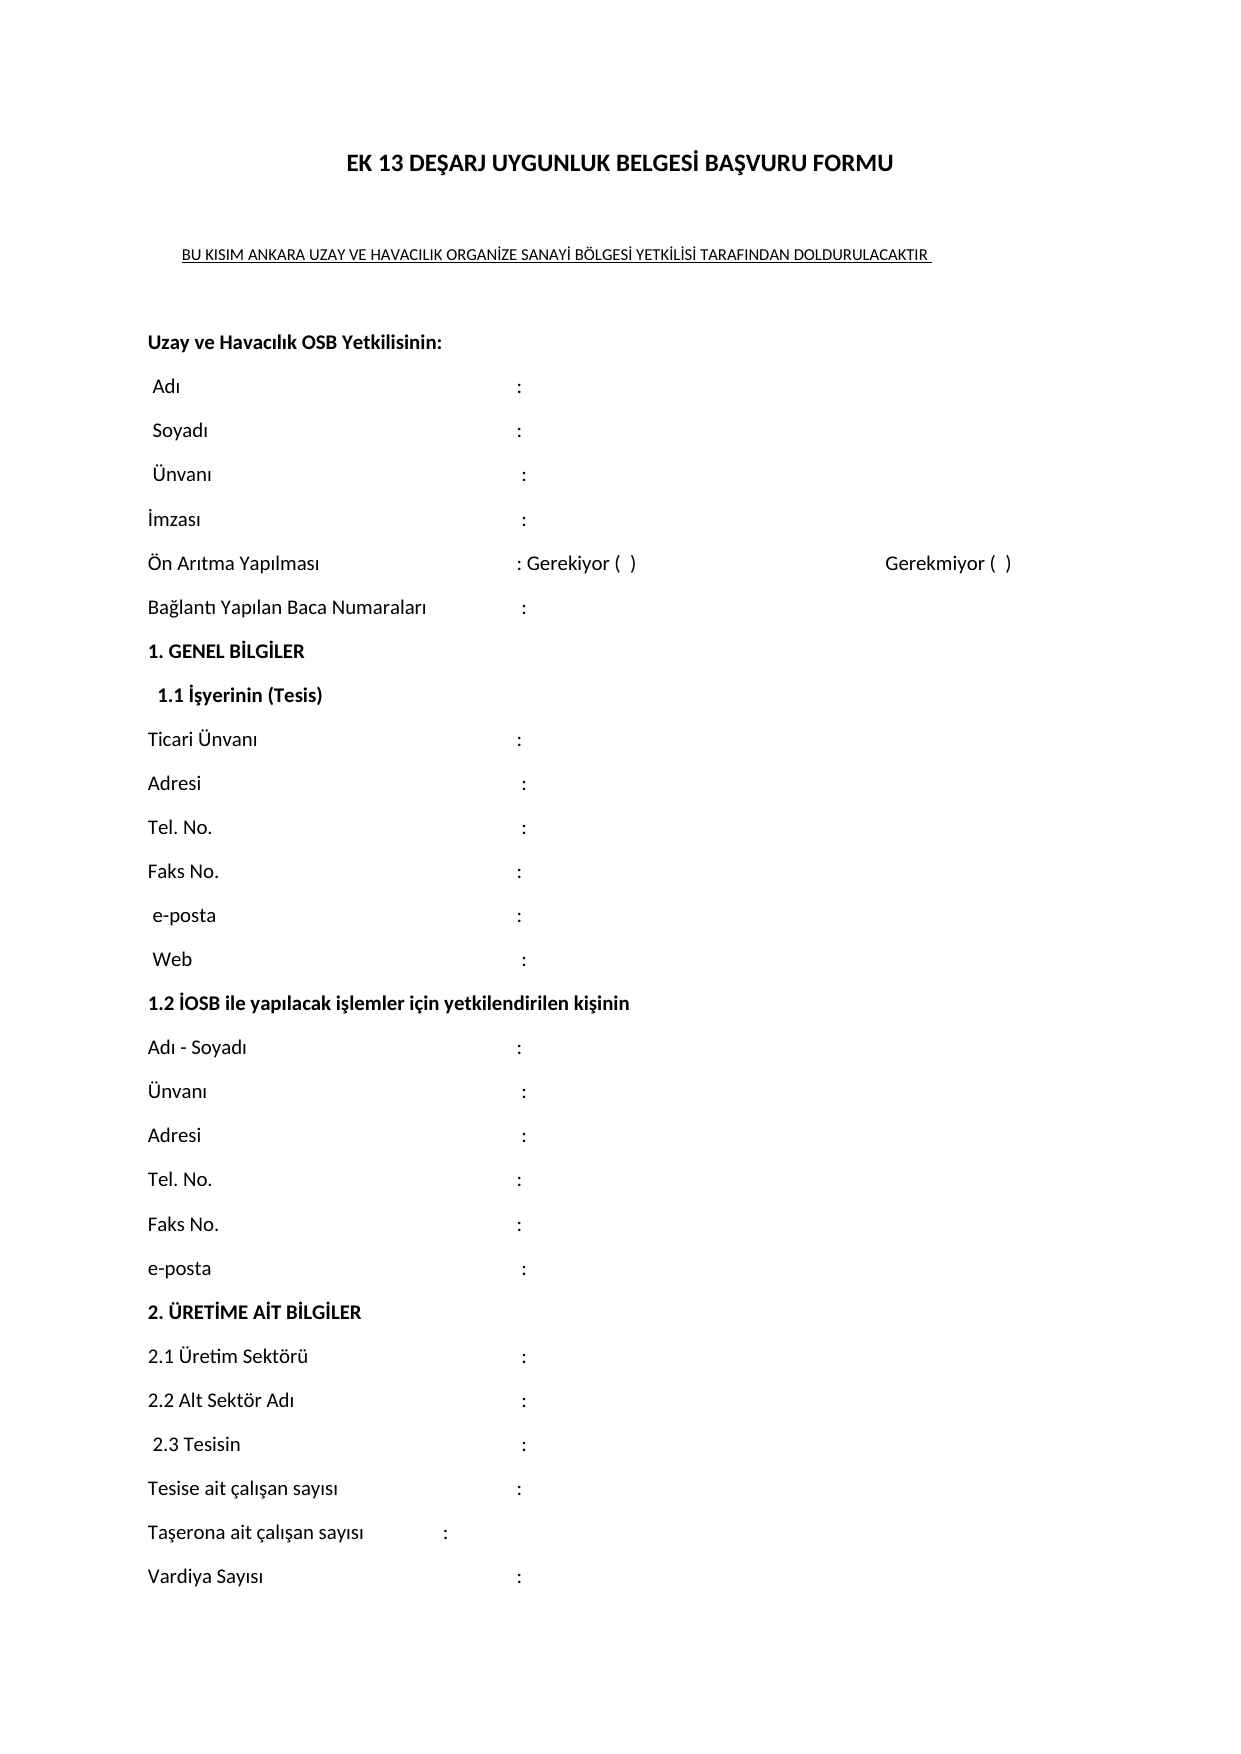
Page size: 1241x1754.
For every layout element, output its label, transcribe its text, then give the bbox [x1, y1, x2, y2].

text Tesise ait çalışan sayısı : [148, 1475, 1093, 1501]
text Ticari Ünvanı : [148, 726, 1093, 751]
text Web : [148, 946, 1093, 972]
text e-posta : [148, 902, 1093, 928]
text e-posta : [148, 1255, 1093, 1280]
text Tel. No. : [148, 814, 1093, 839]
text 2.3 Tesisin : [148, 1431, 1093, 1456]
text 1.2 İOSB ile yapılacak işlemler için yetkilendirilen kişinin [148, 990, 1093, 1016]
text 1. GENEL BİLGİLER [148, 638, 1093, 663]
text Ön Arıtma Yapılması : Gerekiyor ( ) Gerekmiyor ( ) [148, 550, 1093, 575]
text İmzası : [148, 506, 1093, 531]
text Adresi : [148, 770, 1093, 796]
text 2.2 Alt Sektör Adı : [148, 1387, 1093, 1412]
text Adı - Soyadı : [148, 1034, 1093, 1060]
text Adı : [148, 373, 1093, 399]
text Ünvanı : [148, 462, 1093, 487]
text BU KISIM ANKARA UZAY VE HAVACILIK ORGANİZE SANAYİ BÖLGESİ YETKİLİSİ TARAFINDAN DOLDURULACAKTIR [148, 244, 1093, 264]
text Faks No. : [148, 1211, 1093, 1236]
text Soyadı : [148, 418, 1093, 443]
text EK 13 DEŞARJ UYGUNLUK BELGESİ BAŞVURU FORMU [148, 148, 1093, 178]
text Taşerona ait çalışan sayısı : [148, 1519, 1093, 1544]
text Tel. No. : [148, 1167, 1093, 1192]
text Bağlantı Yapılan Baca Numaraları : [148, 594, 1093, 619]
text Uzay ve Havacılık OSB Yetkilisinin: [148, 329, 1093, 355]
text 2.1 Üretim Sektörü : [148, 1343, 1093, 1368]
text 2. ÜRETİME AİT BİLGİLER [148, 1299, 1093, 1324]
text Ünvanı : [148, 1078, 1093, 1104]
text 1.1 İşyerinin (Tesis) [148, 682, 1093, 707]
text Adresi : [148, 1123, 1093, 1148]
text Faks No. : [148, 858, 1093, 884]
text Vardiya Sayısı : [148, 1563, 1093, 1589]
